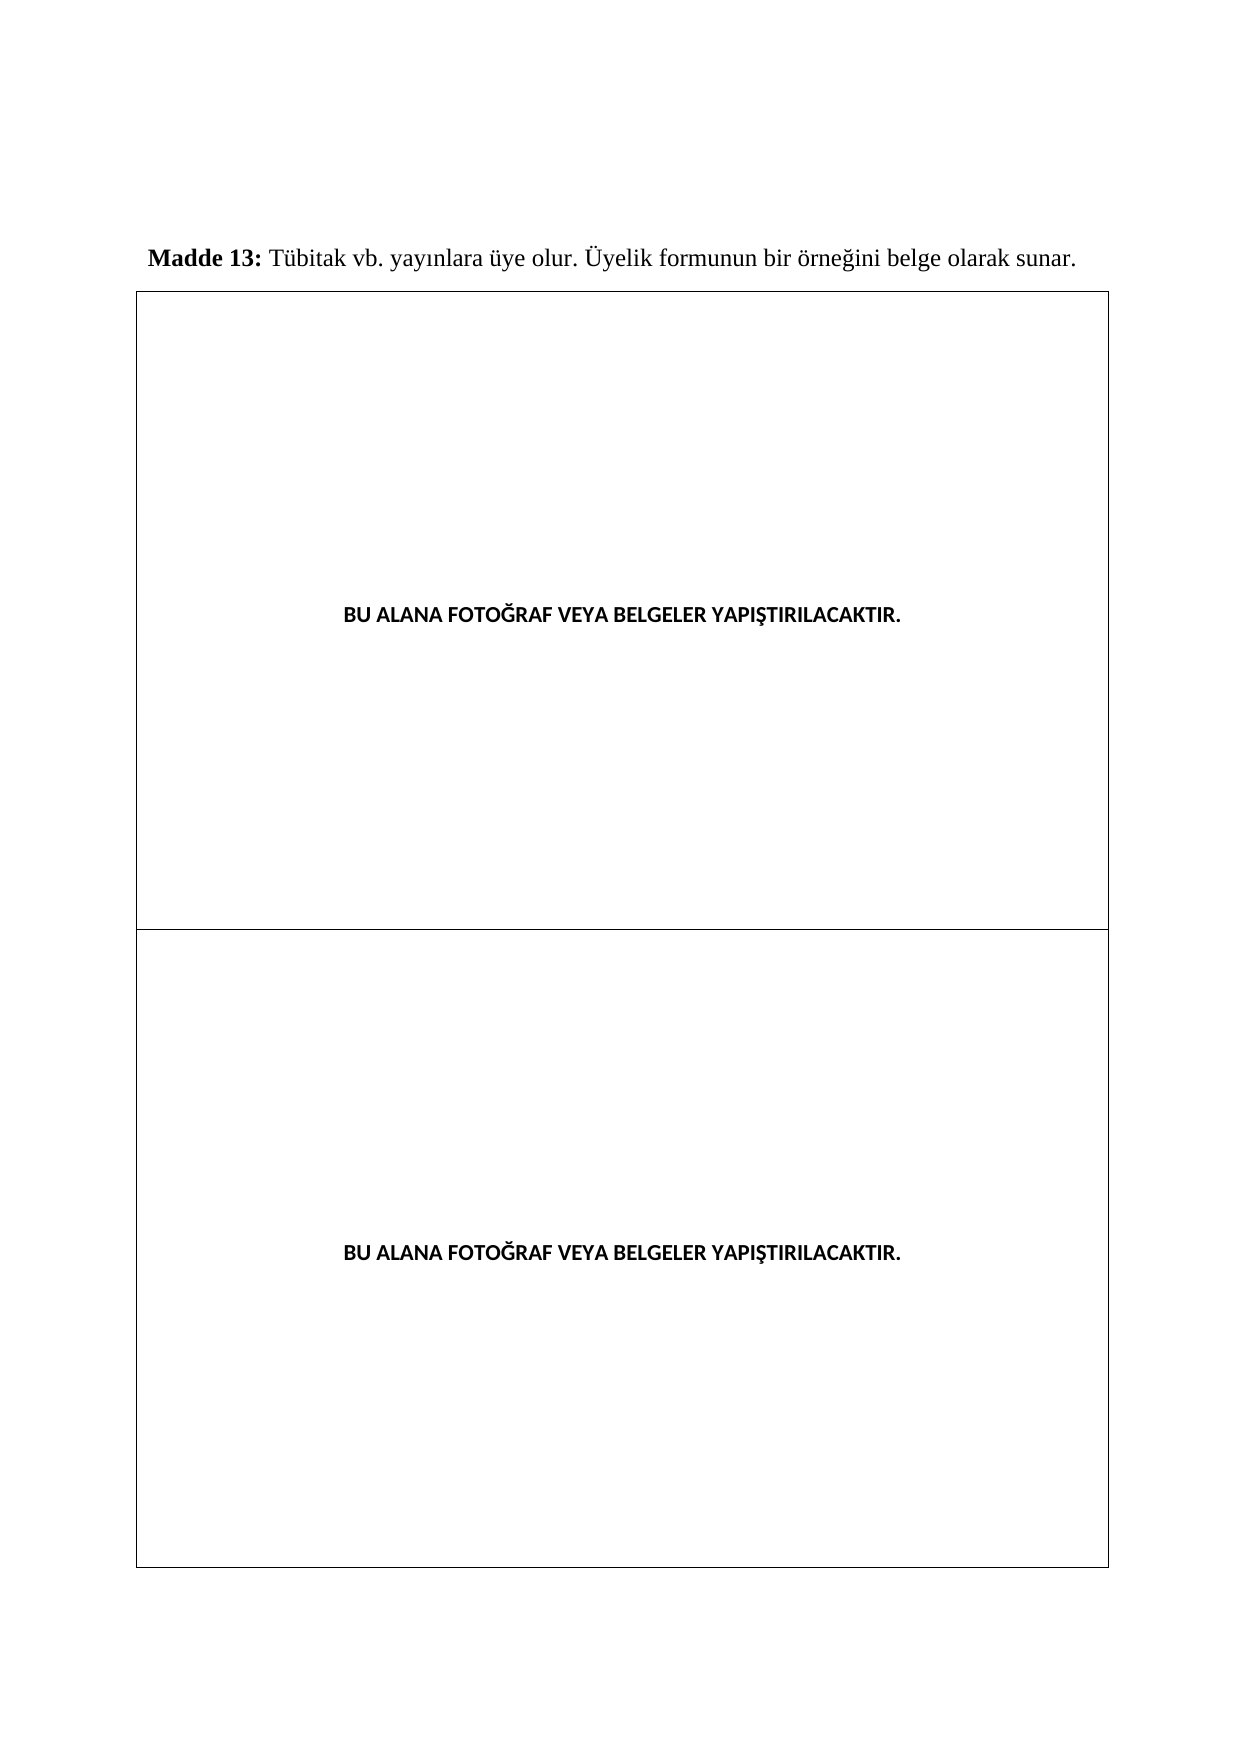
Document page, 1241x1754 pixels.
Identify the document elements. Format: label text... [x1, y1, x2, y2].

text Madde 13: Tübitak vb. yayınlara üye olur. Üyelik formunun bir örneğini belge olarak sunar. [148, 243, 1093, 272]
table_header BU ALANA FOTOĞRAF VEYA BELGELER YAPIŞTIRILACAKTIR. [137, 292, 1108, 929]
table_cell BU ALANA FOTOĞRAF VEYA BELGELER YAPIŞTIRILACAKTIR. [137, 930, 1108, 1567]
